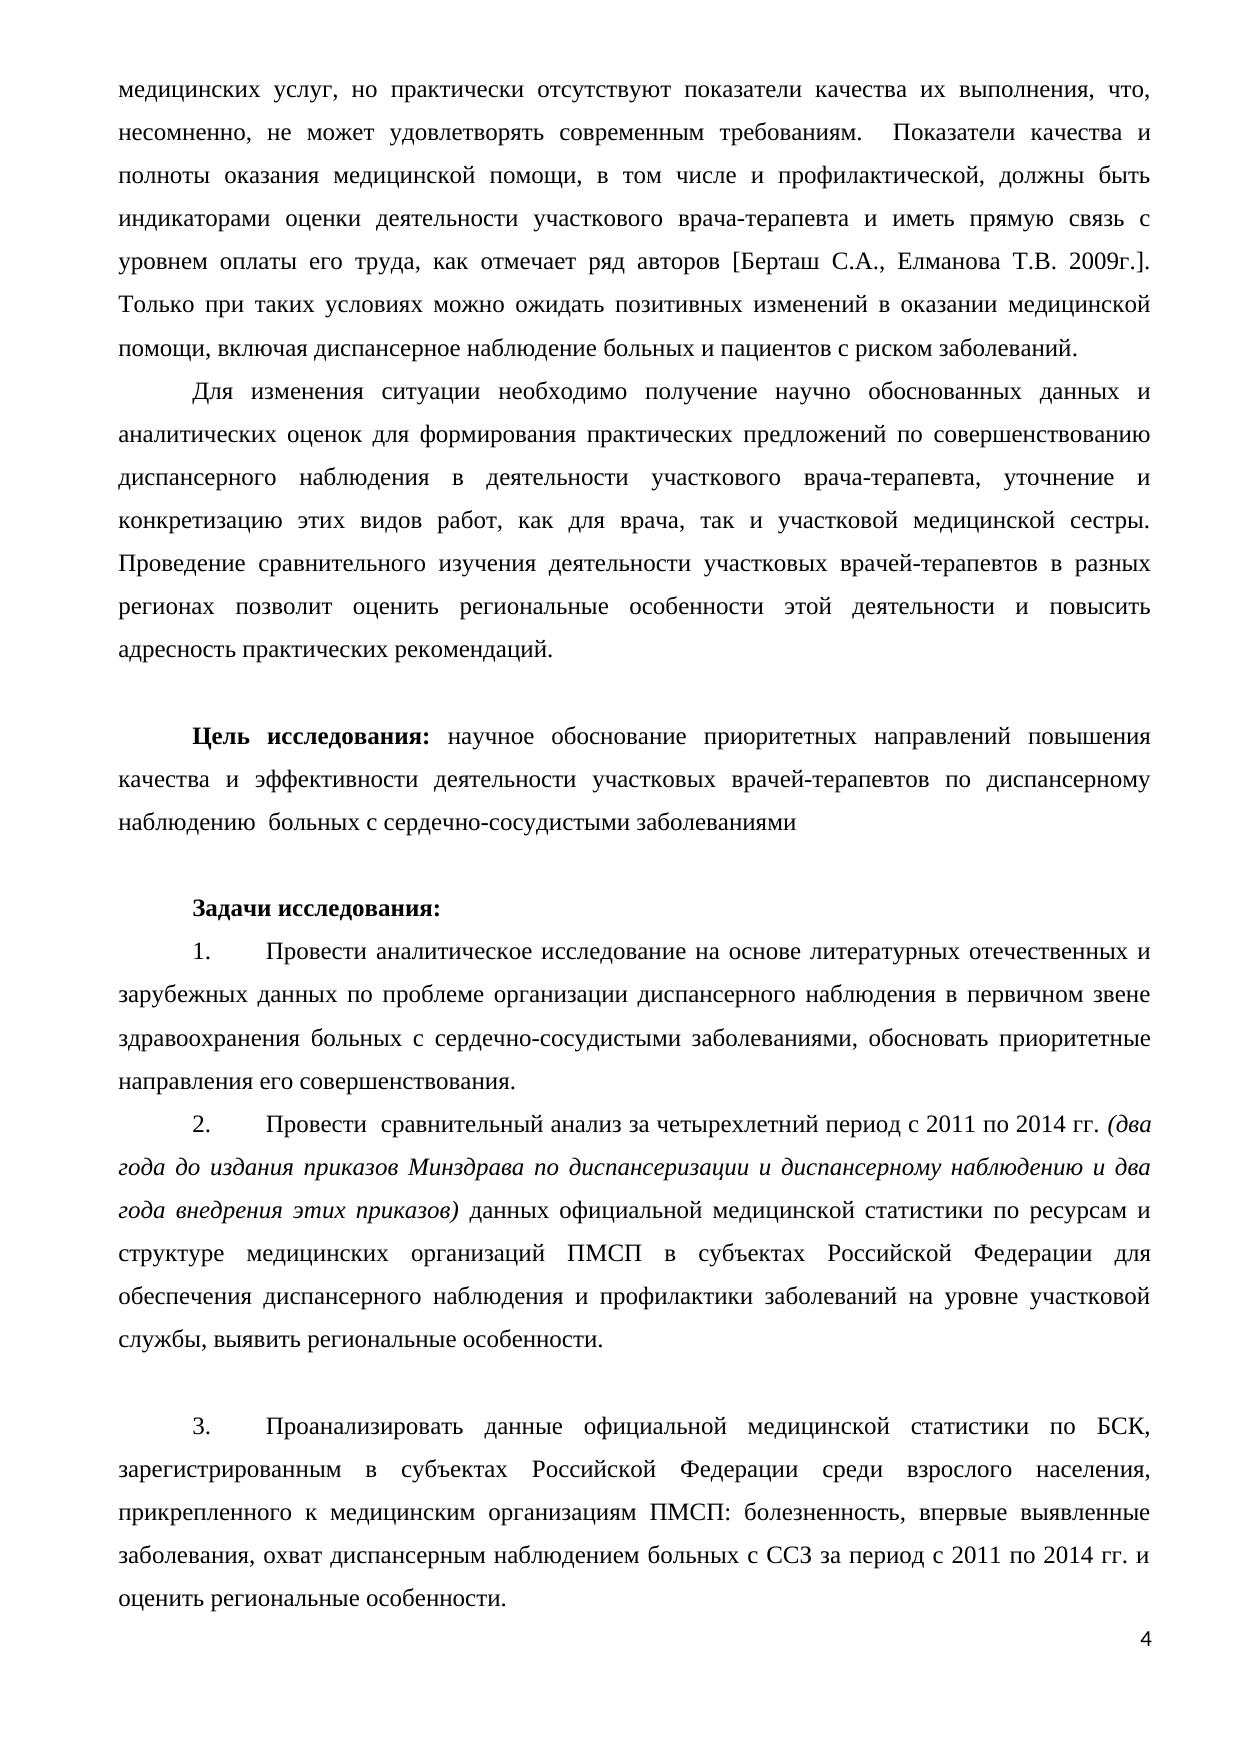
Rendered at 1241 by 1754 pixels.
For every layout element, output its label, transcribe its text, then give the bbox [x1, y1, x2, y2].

list Проанализировать данные официальной медицинской статистики по БСК, зарегистрированным в субъектах Российской Федерации среди взрослого населения, прикрепленного к медицинским организациям ПМСП: болезненность, впервые выявленные заболевания, охват диспансерным наблюдением больных с ССЗ за период с 2011 по 2014 гг. и оценить региональные особенности. [118, 1411, 1152, 1612]
text Задачи исследования: [118, 893, 1152, 922]
text Цель исследования: научное обоснование приоритетных направлений повышения качества и эффективности деятельности участковых врачей-терапевтов по диспансерному наблюдению больных с сердечно-сосудистыми заболеваниями [118, 721, 1152, 836]
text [118, 74, 1152, 361]
list Провести сравнительный анализ за четырехлетний период с 2011 по 2014 гг. (два года до издания приказов Минздрава по диспансеризации и диспансерному наблюдению и два года внедрения этих приказов) данных официальной медицинской статистики по ресурсам и структуре медицинских организаций ПМСП в субъектах Российской Федерации для обеспечения диспансерного наблюдения и профилактики заболеваний на уровне участковой службы, выявить региональные особенности. [118, 1109, 1152, 1353]
list Провести аналитическое исследование на основе литературных отечественных и зарубежных данных по проблеме организации диспансерного наблюдения в первичном звене здравоохранения больных с сердечно-сосудистыми заболеваниями, обосновать приоритетные направления его совершенствования. [118, 936, 1152, 1094]
text Для изменения ситуации необходимо получение научно обоснованных данных и аналитических оценок для формирования практических предложений по совершенствованию диспансерного наблюдения в деятельности участкового врача-терапевта, уточнение и конкретизацию этих видов работ, как для врача, так и участковой медицинской сестры. Проведение сравнительного изучения деятельности участковых врачей-терапевтов в разных регионах позволит оценить региональные особенности этой деятельности и повысить адресность практических рекомендаций. [118, 376, 1152, 663]
